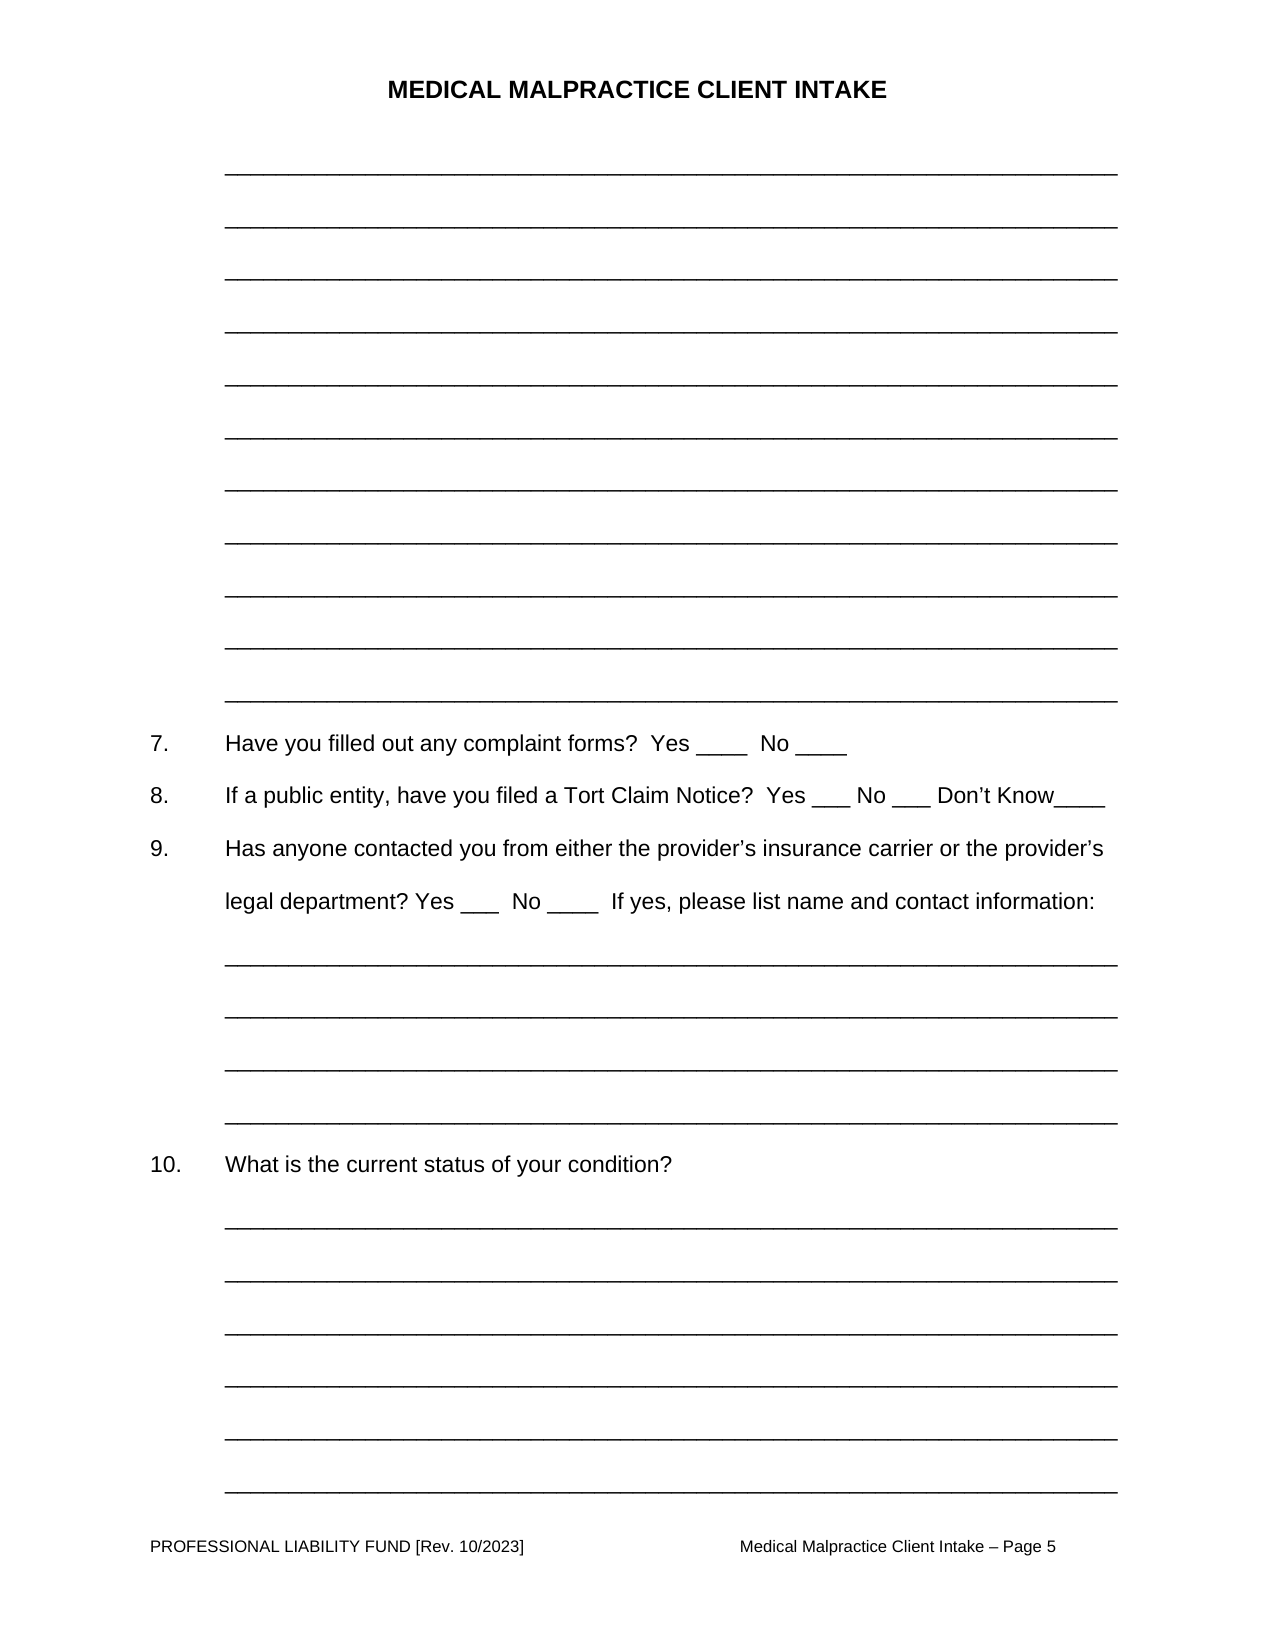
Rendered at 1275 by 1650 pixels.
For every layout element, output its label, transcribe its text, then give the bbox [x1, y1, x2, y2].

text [225, 1415, 1125, 1494]
text __________________________________________________________________________________________________________________________________________________________________________________________________________________________________________________________________________________________________________________________________________________________________________________________________________________________________________________________________________________________________________________________________________________________________________________________________________________________________________________________________________________________________________________________________________________________________________________________________ [225, 150, 1125, 703]
text 7. Have you filled out any complaint forms? Yes ____ No ____ [150, 730, 1125, 756]
text ________________________________________________________________________________________________________________________________________________________________________________________________________________________________________________________________________________________ [225, 941, 1125, 1125]
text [225, 1309, 1125, 1389]
text 9. Has anyone contacted you from either the provider’s insurance carrier or the provider’s legal department? Yes ___ No ____ If yes, please list name and contact information: [150, 835, 1125, 914]
text 8. If a public entity, have you filed a Tort Claim Notice? Yes ___ No ___ Don’t Know____ [150, 782, 1125, 809]
text 10. What is the current status of your condition? [150, 1151, 1125, 1178]
text ____________________________________________________________________________________________________________________________________________ [225, 1204, 1125, 1283]
